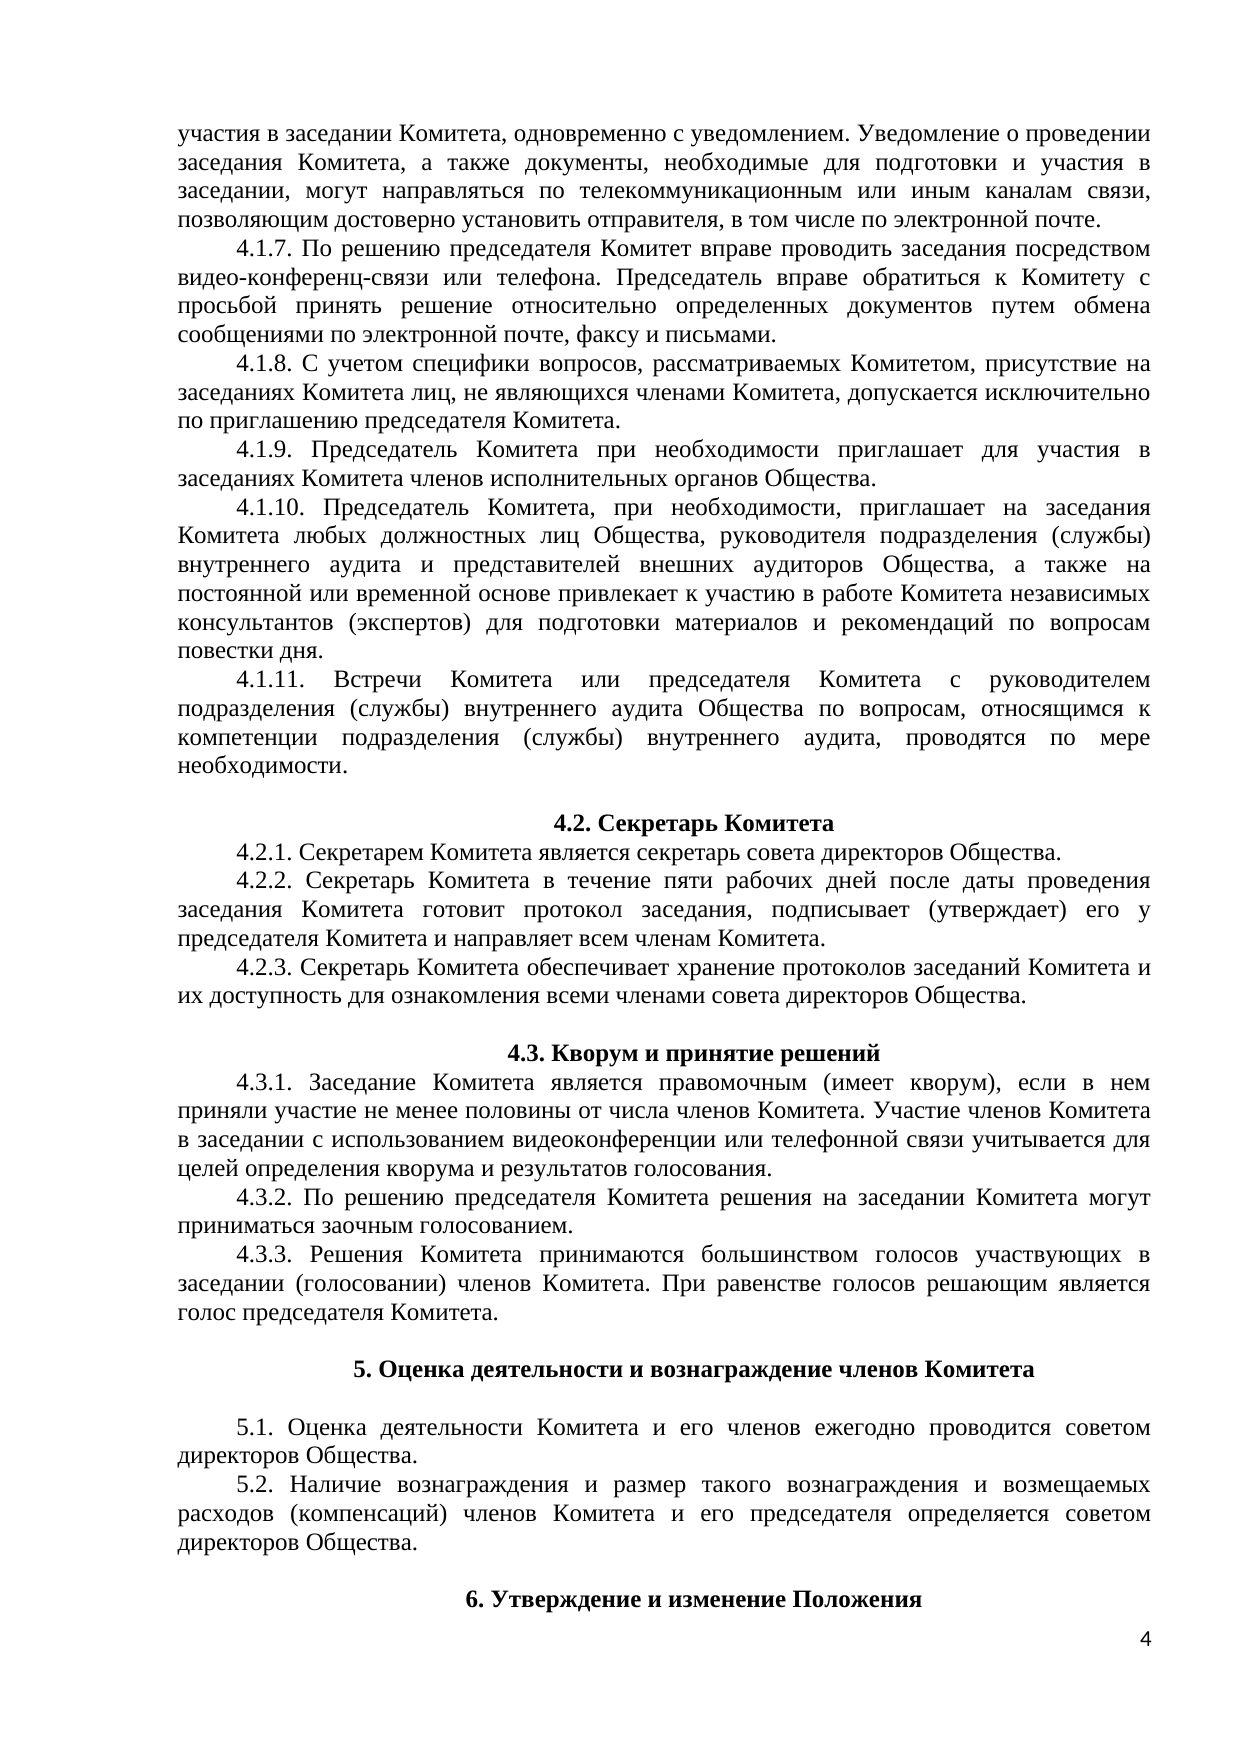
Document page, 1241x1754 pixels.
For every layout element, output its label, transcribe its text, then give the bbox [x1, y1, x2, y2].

text 4.3.3. Решения Комитета принимаются большинством голосов участвующих в заседании (голосовании) членов Комитета. При равенстве голосов решающим является голос председателя Комитета. [177, 1239, 1152, 1326]
text 4.1.8. С учетом специфики вопросов, рассматриваемых Комитетом, присутствие на заседаниях Комитета лиц, не являющихся членами Комитета, допускается исключительно по приглашению председателя Комитета. [177, 348, 1152, 434]
text 4.2. Секретарь Комитета [177, 808, 1152, 837]
text 5.2. Наличие вознаграждения и размер такого вознаграждения и возмещаемых расходов (компенсаций) членов Комитета и его председателя определяется советом директоров Общества. [177, 1469, 1152, 1556]
text 4.3.1. Заседание Комитета является правомочным (имеет кворум), если в нем приняли участие не менее половины от числа членов Комитета. Участие членов Комитета в заседании с использованием видеоконференции или телефонной связи учитывается для целей определения кворума и результатов голосования. [177, 1067, 1152, 1182]
text 4.2.1. Секретарем Комитета является секретарь совета директоров Общества. [177, 837, 1152, 866]
text 5. Оценка деятельности и вознаграждение членов Комитета [177, 1354, 1152, 1383]
text 4.1.11. Встречи Комитета или председателя Комитета с руководителем подразделения (службы) внутреннего аудита Общества по вопросам, относящимся к компетенции подразделения (службы) внутреннего аудита, проводятся по мере необходимости. [177, 664, 1152, 779]
text 4.1.10. Председатель Комитета, при необходимости, приглашает на заседания Комитета любых должностных лиц Общества, руководителя подразделения (службы) внутреннего аудита и представителей внешних аудиторов Общества, а также на постоянной или временной основе привлекает к участию в работе Комитета независимых консультантов (экспертов) для подготовки материалов и рекомендаций по вопросам повестки дня. [177, 492, 1152, 664]
text 4.2.3. Секретарь Комитета обеспечивает хранение протоколов заседаний Комитета и их доступность для ознакомления всеми членами совета директоров Общества. [177, 952, 1152, 1009]
text 4.2.2. Секретарь Комитета в течение пяти рабочих дней после даты проведения заседания Комитета готовит протокол заседания, подписывает (утверждает) его у председателя Комитета и направляет всем членам Комитета. [177, 866, 1152, 952]
text 4.3. Кворум и принятие решений [177, 1038, 1152, 1067]
text 6. Утверждение и изменение Положения [177, 1584, 1152, 1613]
text 5.1. Оценка деятельности Комитета и его членов ежегодно проводится советом директоров Общества. [177, 1412, 1152, 1469]
text 4.3.2. По решению председателя Комитета решения на заседании Комитета могут приниматься заочным голосованием. [177, 1182, 1152, 1239]
text 4.1.9. Председатель Комитета при необходимости приглашает для участия в заседаниях Комитета членов исполнительных органов Общества. [177, 434, 1152, 492]
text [177, 118, 1152, 233]
text 4.1.7. По решению председателя Комитет вправе проводить заседания посредством видео-конференц-связи или телефона. Председатель вправе обратиться к Комитету с просьбой принять решение относительно определенных документов путем обмена сообщениями по электронной почте, факсу и письмами. [177, 233, 1152, 348]
